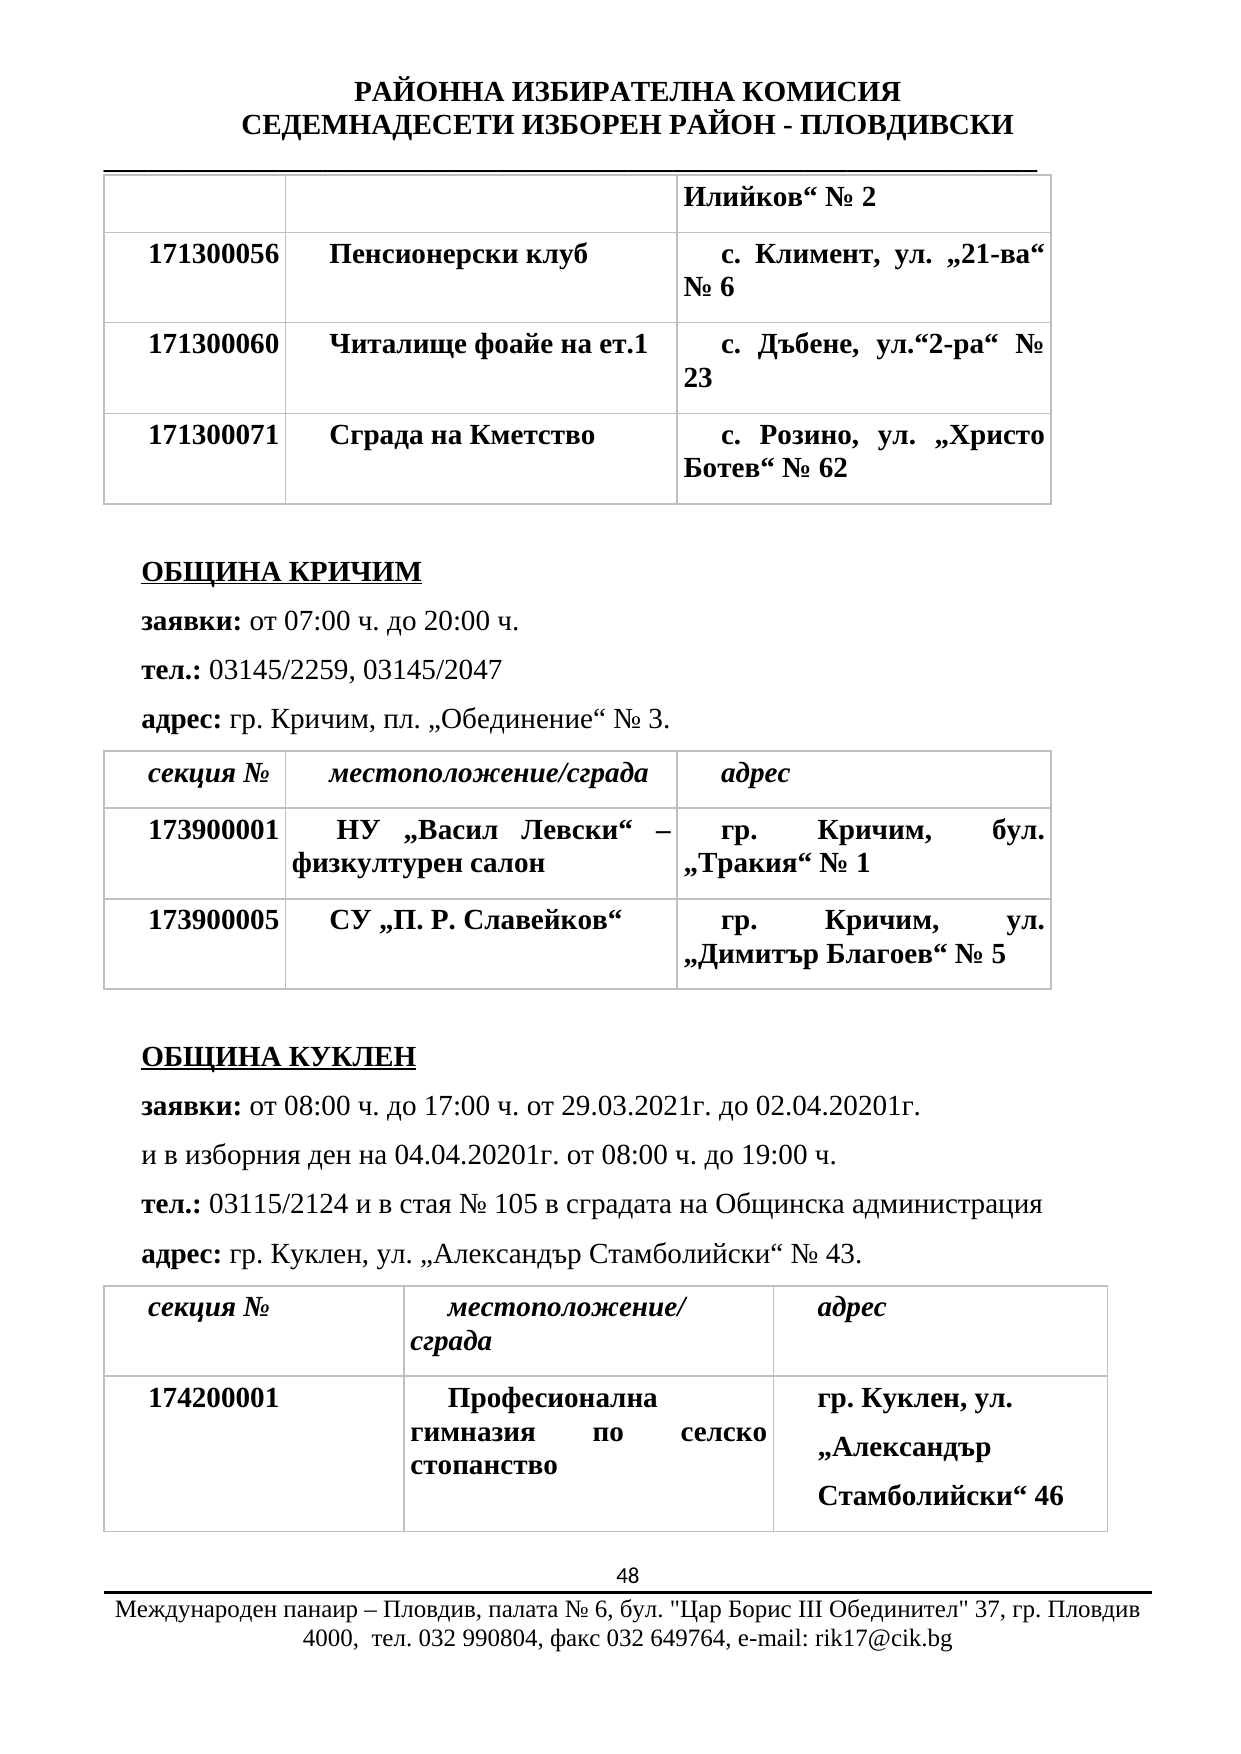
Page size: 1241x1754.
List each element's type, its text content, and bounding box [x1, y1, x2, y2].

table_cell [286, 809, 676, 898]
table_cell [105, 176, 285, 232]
text ОБЩИНА КУКЛЕН [103, 1039, 1152, 1073]
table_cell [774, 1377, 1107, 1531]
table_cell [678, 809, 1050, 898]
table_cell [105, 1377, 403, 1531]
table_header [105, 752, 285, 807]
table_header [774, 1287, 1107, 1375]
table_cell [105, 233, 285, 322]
text адрес: гр. Куклен, ул. „Александър Стамболийски“ № 43. [103, 1236, 1152, 1269]
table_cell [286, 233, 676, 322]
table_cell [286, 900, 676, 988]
text тел.: 03145/2259, 03145/2047 [103, 652, 1152, 686]
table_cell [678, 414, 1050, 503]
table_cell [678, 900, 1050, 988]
text и в изборния ден на 04.04.20201г. от 08:00 ч. до 19:00 ч. [103, 1137, 1152, 1171]
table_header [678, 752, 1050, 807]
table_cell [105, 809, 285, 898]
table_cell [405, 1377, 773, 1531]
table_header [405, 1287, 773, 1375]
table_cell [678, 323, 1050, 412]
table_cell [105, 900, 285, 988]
text тел.: 03115/2124 и в стая № 105 в сградата на Общинска администрация [103, 1187, 1152, 1220]
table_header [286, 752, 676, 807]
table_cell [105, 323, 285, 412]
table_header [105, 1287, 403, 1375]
text ОБЩИНА КРИЧИМ [103, 554, 1152, 587]
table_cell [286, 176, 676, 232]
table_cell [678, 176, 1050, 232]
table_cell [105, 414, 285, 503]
text заявки: от 08:00 ч. до 17:00 ч. от 29.03.2021г. до 02.04.20201г. [103, 1088, 1152, 1122]
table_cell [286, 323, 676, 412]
text заявки: от 07:00 ч. до 20:00 ч. [103, 603, 1152, 636]
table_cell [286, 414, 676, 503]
text адрес: гр. Кричим, пл. „Обединение“ № 3. [103, 701, 1152, 735]
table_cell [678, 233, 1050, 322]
